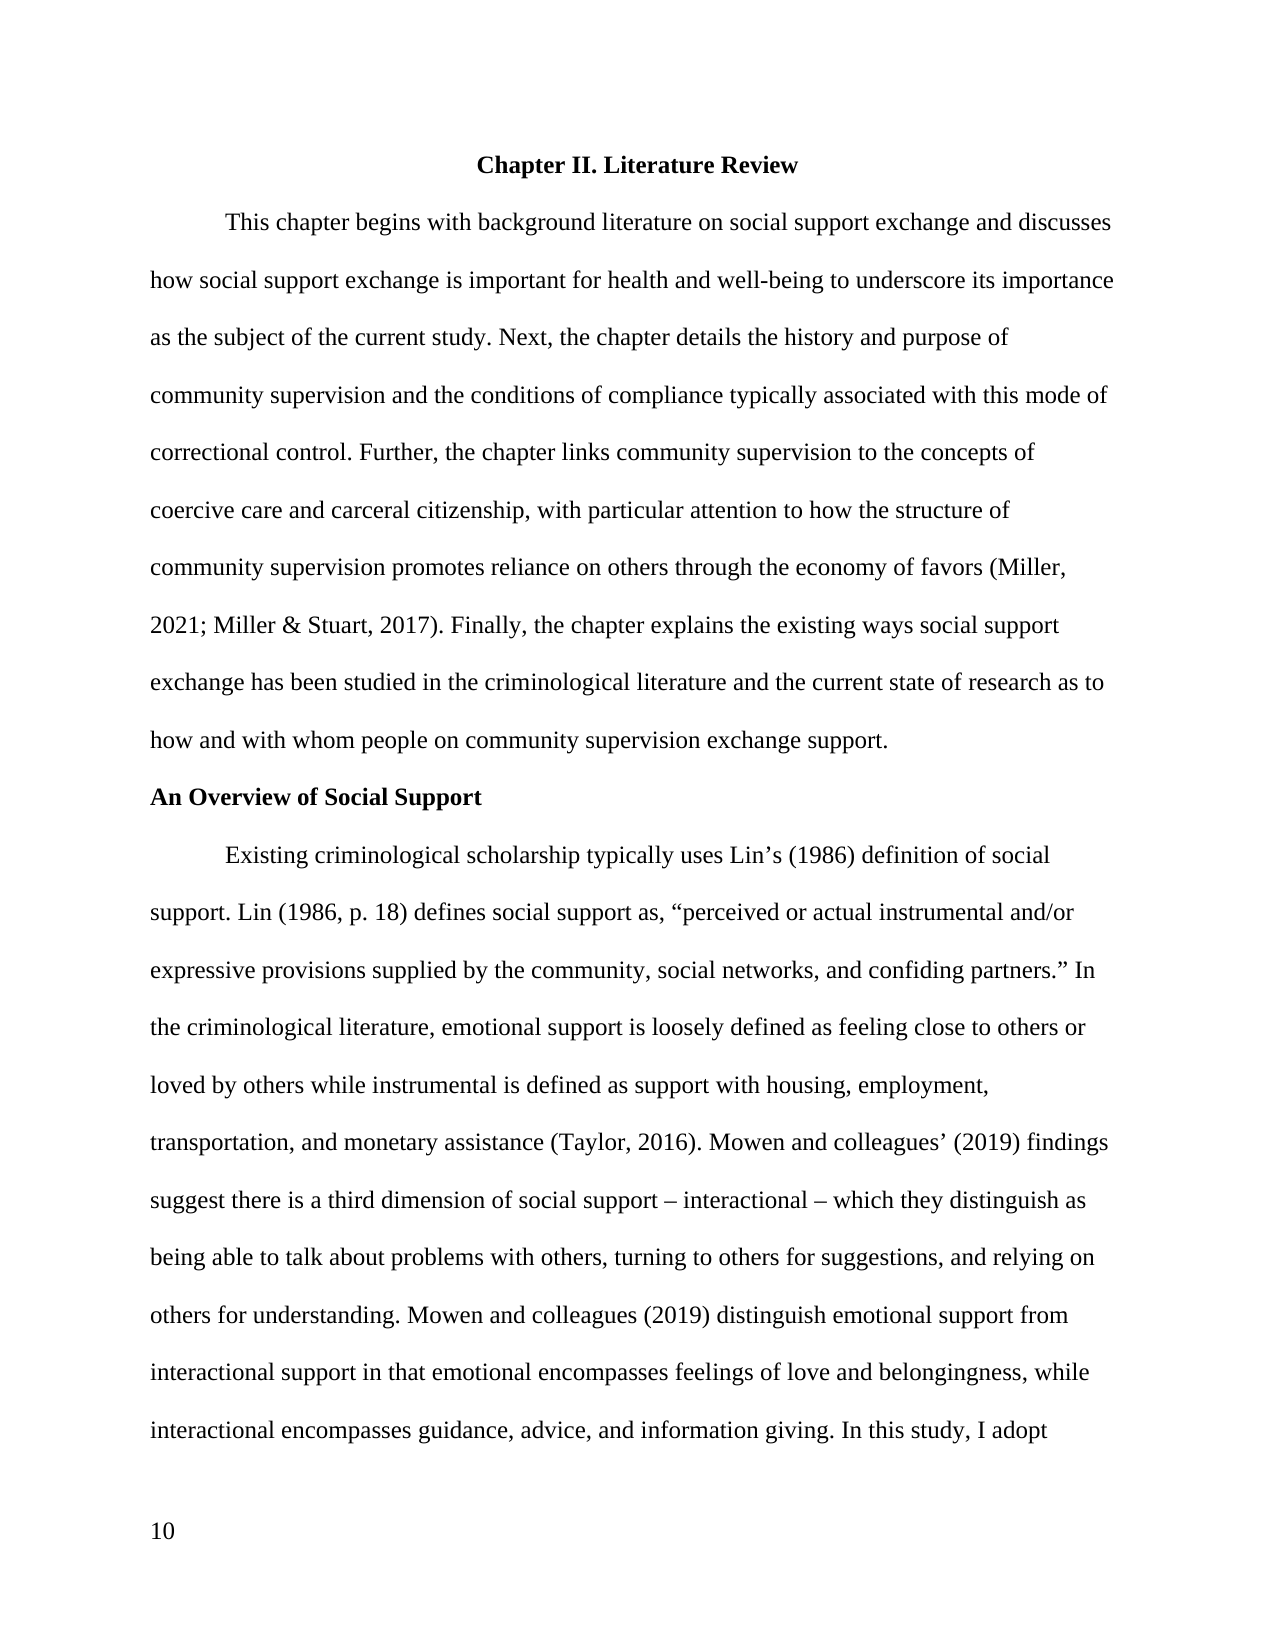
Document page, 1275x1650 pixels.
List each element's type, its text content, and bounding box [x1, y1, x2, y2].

text An Overview of Social Support [150, 782, 1125, 811]
text Chapter II. Literature Review [150, 150, 1125, 179]
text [150, 840, 1125, 1444]
text This chapter begins with background literature on social support exchange and discusses how social support exchange is important for health and well-being to underscore its importance as the subject of the current study. Next, the chapter details the history and purpose of community supervision and the conditions of compliance typically associated with this mode of correctional control. Further, the chapter links community supervision to the concepts of coercive care and carceral citizenship, with particular attention to how the structure of community supervision promotes reliance on others through the economy of favors (Miller, 2021; Miller & Stuart, 2017). Finally, the chapter explains the existing ways social support exchange has been studied in the criminological literature and the current state of research as to how and with whom people on community supervision exchange support. [150, 207, 1125, 754]
